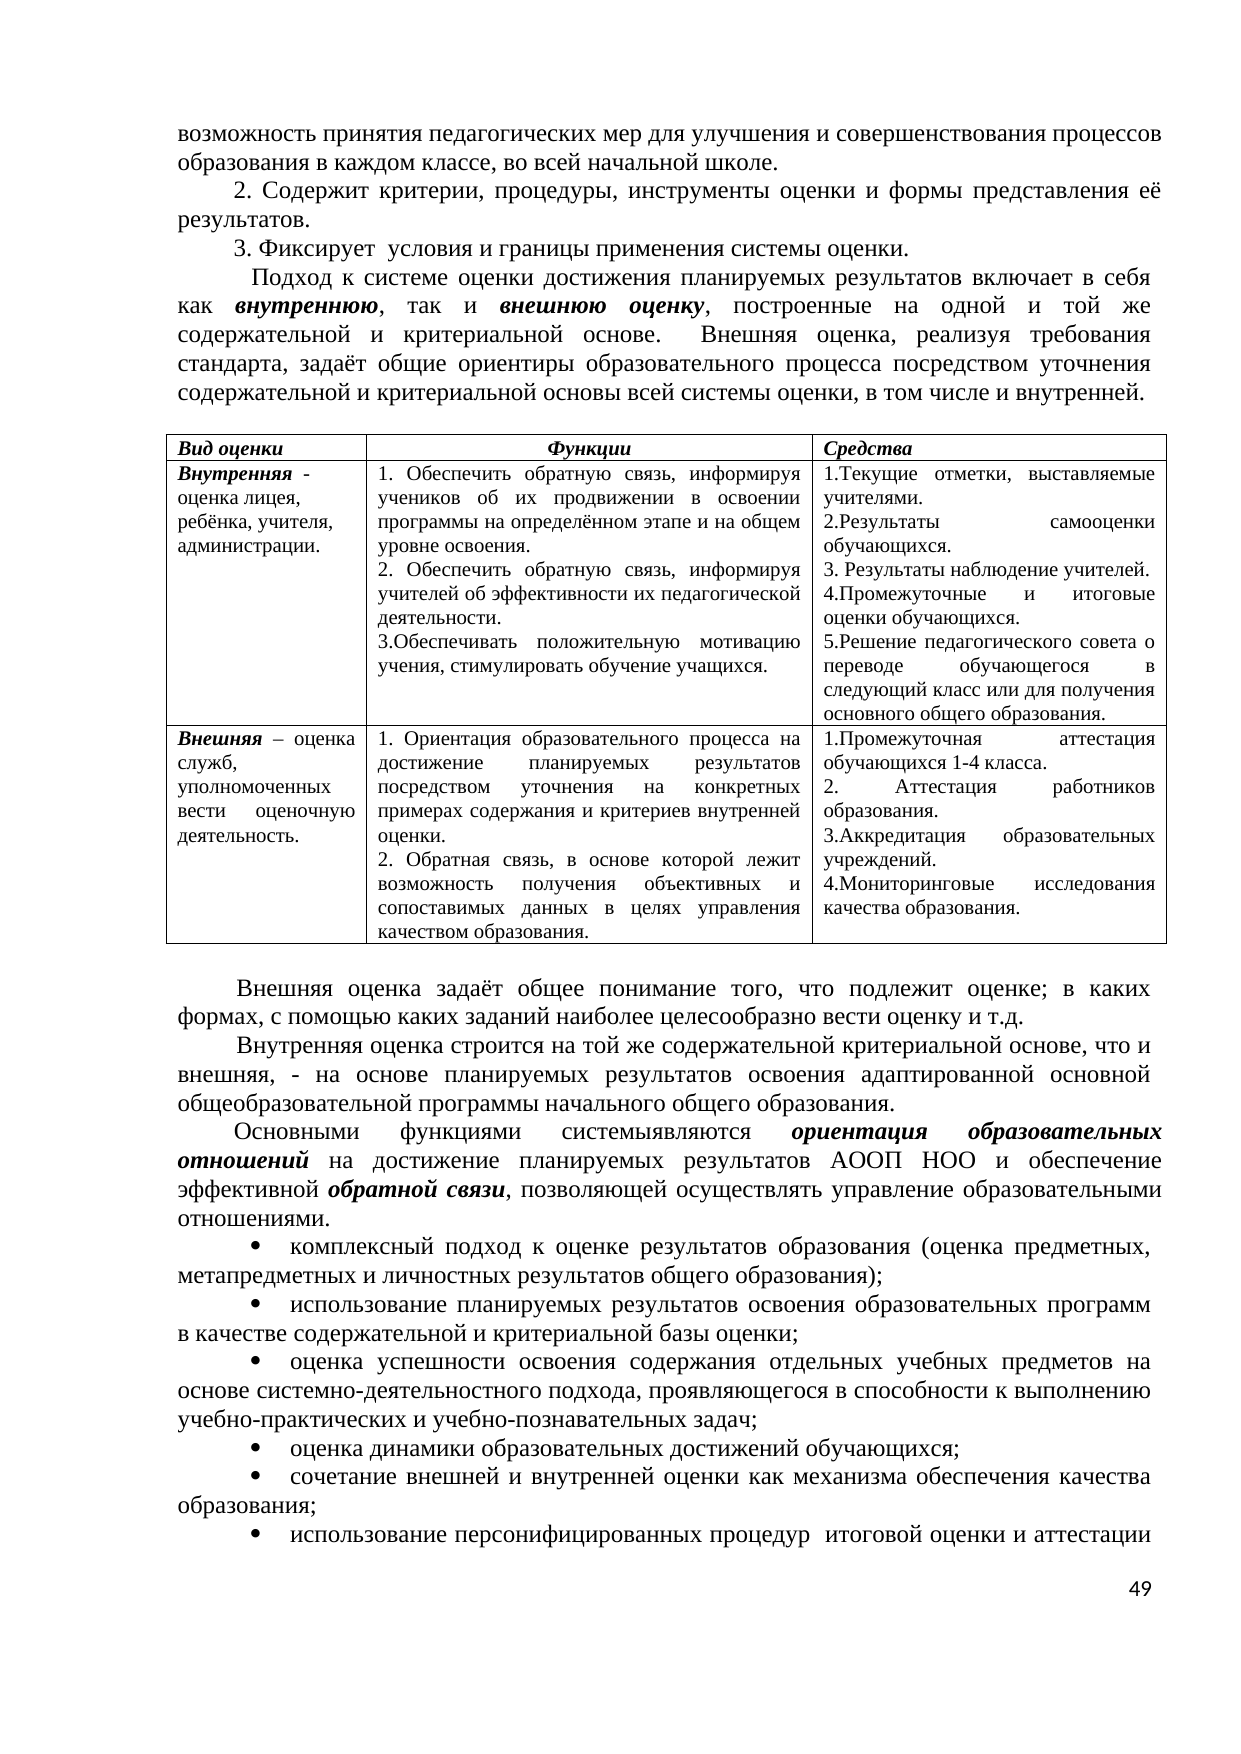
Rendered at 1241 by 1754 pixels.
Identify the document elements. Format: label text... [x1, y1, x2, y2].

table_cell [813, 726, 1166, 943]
list сочетание внешней и внутренней оценки как механизма обеспечения качества образования; [177, 1461, 1152, 1519]
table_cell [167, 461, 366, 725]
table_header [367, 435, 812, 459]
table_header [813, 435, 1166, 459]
text Подход к системе оценки достижения планируемых результатов включает в себя как внутреннюю, так и внешнюю оценку, построенные на одной и той же содержательной и критериальной основе. Внешняя оценка, реализуя требования стандарта, задаёт общие ориентиры образовательного процесса посредством уточнения содержательной и критериальной основы всей системы оценки, в том числе и внутренней. [177, 262, 1152, 406]
text Основными функциями системыявляются ориентация образовательных отношений на достижение планируемых результатов АООП НОО и обеспечение эффективной обратной связи, позволяющей осуществлять управление образовательными отношениями. [177, 1116, 1162, 1231]
list оценка динамики образовательных достижений обучающихся; [177, 1433, 1152, 1461]
text 3. Фиксирует условия и границы применения системы оценки. [177, 233, 1162, 262]
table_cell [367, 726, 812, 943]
text Внешняя оценка задаёт общее понимание того, что подлежит оценке; в каких формах, с помощью каких заданий наиболее целесообразно вести оценку и т.д. [177, 973, 1152, 1030]
text 2. Содержит критерии, процедуры, инструменты оценки и формы представления её результатов. [177, 176, 1162, 233]
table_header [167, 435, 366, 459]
list оценка успешности освоения содержания отдельных учебных предметов на основе системно-деятельностного подхода, проявляющегося в способности к выполнению учебно-практических и учебно-познавательных задач; [177, 1346, 1152, 1433]
list комплексный подход к оценке результатов образования (оценка предметных, метапредметных и личностных результатов общего образования); [177, 1231, 1152, 1289]
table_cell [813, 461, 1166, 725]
list использование планируемых результатов освоения образовательных программ в качестве содержательной и критериальной базы оценки; [177, 1289, 1152, 1346]
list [177, 1519, 1152, 1548]
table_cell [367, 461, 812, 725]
text Внутренняя оценка строится на той же содержательной критериальной основе, что и внешняя, - на основе планируемых результатов освоения адаптированной основной общеобразовательной программы начального общего образования. [177, 1030, 1152, 1116]
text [177, 118, 1162, 176]
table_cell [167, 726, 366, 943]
